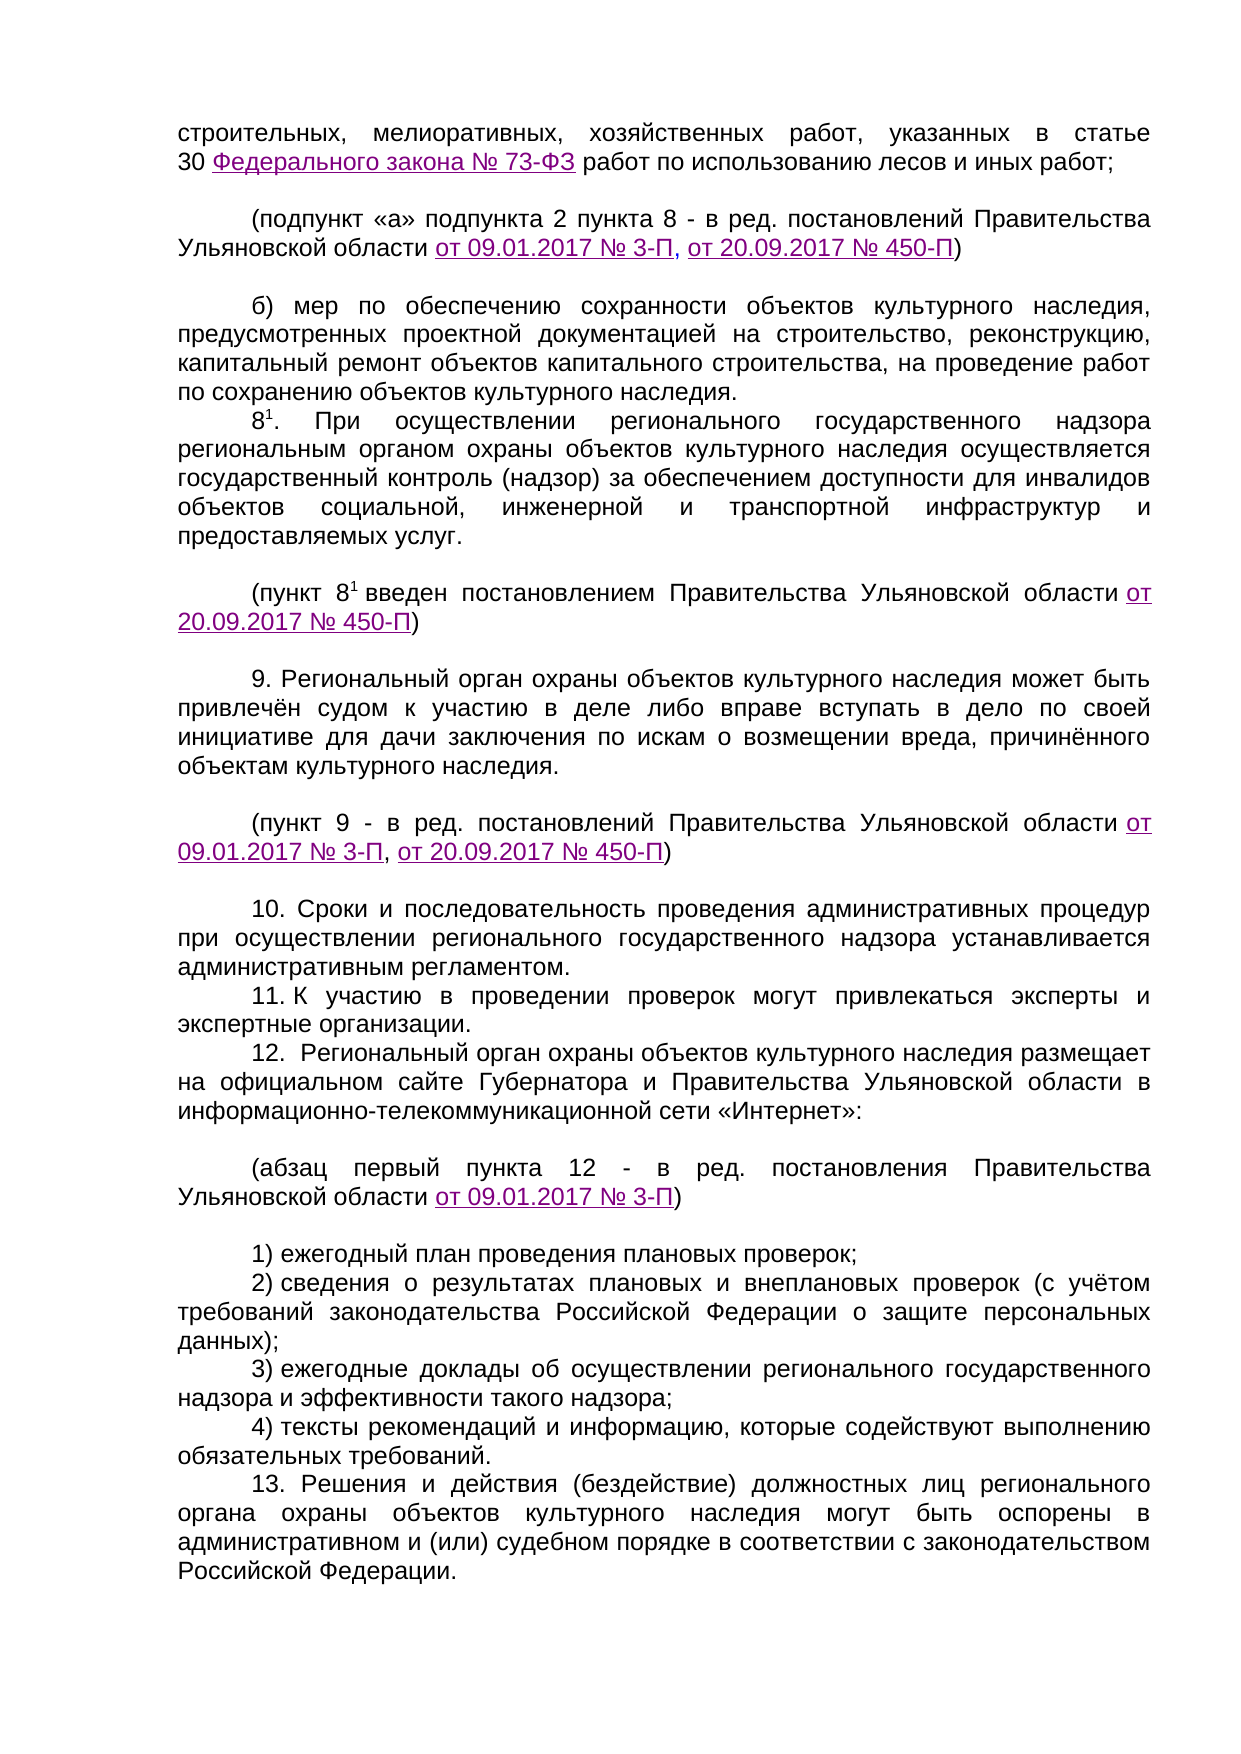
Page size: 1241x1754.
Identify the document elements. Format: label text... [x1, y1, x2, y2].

text 81. При осуществлении регионального государственного надзора региональным органом охраны объектов культурного наследия осуществляется государственный контроль (надзор) за обеспечением доступности для инвалидов объектов социальной, инженерной и транспортной инфраструктур и предоставляемых услуг. [177, 406, 1152, 549]
text б) мер по обеспечению сохранности объектов культурного наследия, предусмотренных проектной документацией на строительство, реконструкцию, капитальный ремонт объектов капитального строительства, на проведение работ по сохранению объектов культурного наследия. [177, 291, 1152, 406]
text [177, 118, 1152, 176]
text 3) ежегодные доклады об осуществлении регионального государственного надзора и эффективности такого надзора; [177, 1354, 1152, 1412]
text 12. Региональный орган охраны объектов культурного наследия размещает на официальном сайте Губернатора и Правительства Ульяновской области в информационно-телекоммуникационной сети «Интернет»: [177, 1038, 1152, 1124]
text 1) ежегодный план проведения плановых проверок; [177, 1239, 1152, 1268]
text 2) сведения о результатах плановых и внеплановых проверок (с учётом требований законодательства Российской Федерации о защите персональных данных); [177, 1268, 1152, 1354]
text 4) тексты рекомендаций и информацию, которые содействуют выполнению обязательных требований. [177, 1412, 1152, 1469]
text (подпункт «а» подпункта 2 пункта 8 - в ред. постановлений Правительства Ульяновской области от 09.01.2017 № 3-П, от 20.09.2017 № 450-П) [177, 204, 1152, 262]
text 11. К участию в проведении проверок могут привлекаться эксперты и экспертные организации. [177, 981, 1152, 1038]
text (абзац первый пункта 12 - в ред. постановления Правительства Ульяновской области от 09.01.2017 № 3-П) [177, 1153, 1152, 1211]
text 9. Региональный орган охраны объектов культурного наследия может быть привлечён судом к участию в деле либо вправе вступать в дело по своей инициативе для дачи заключения по искам о возмещении вреда, причинённого объектам культурного наследия. [177, 664, 1152, 779]
text 10. Сроки и последовательность проведения административных процедур при осуществлении регионального государственного надзора устанавливается административным регламентом. [177, 894, 1152, 981]
text (пункт 81 введен постановлением Правительства Ульяновской области от 20.09.2017 № 450-П) [177, 578, 1152, 636]
text (пункт 9 - в ред. постановлений Правительства Ульяновской области от 09.01.2017 № 3-П, от 20.09.2017 № 450-П) [177, 808, 1152, 866]
text 13. Решения и действия (бездействие) должностных лиц регионального органа охраны объектов культурного наследия могут быть оспорены в административном и (или) судебном порядке в соответствии с законодательством Российской Федерации. [177, 1469, 1152, 1584]
